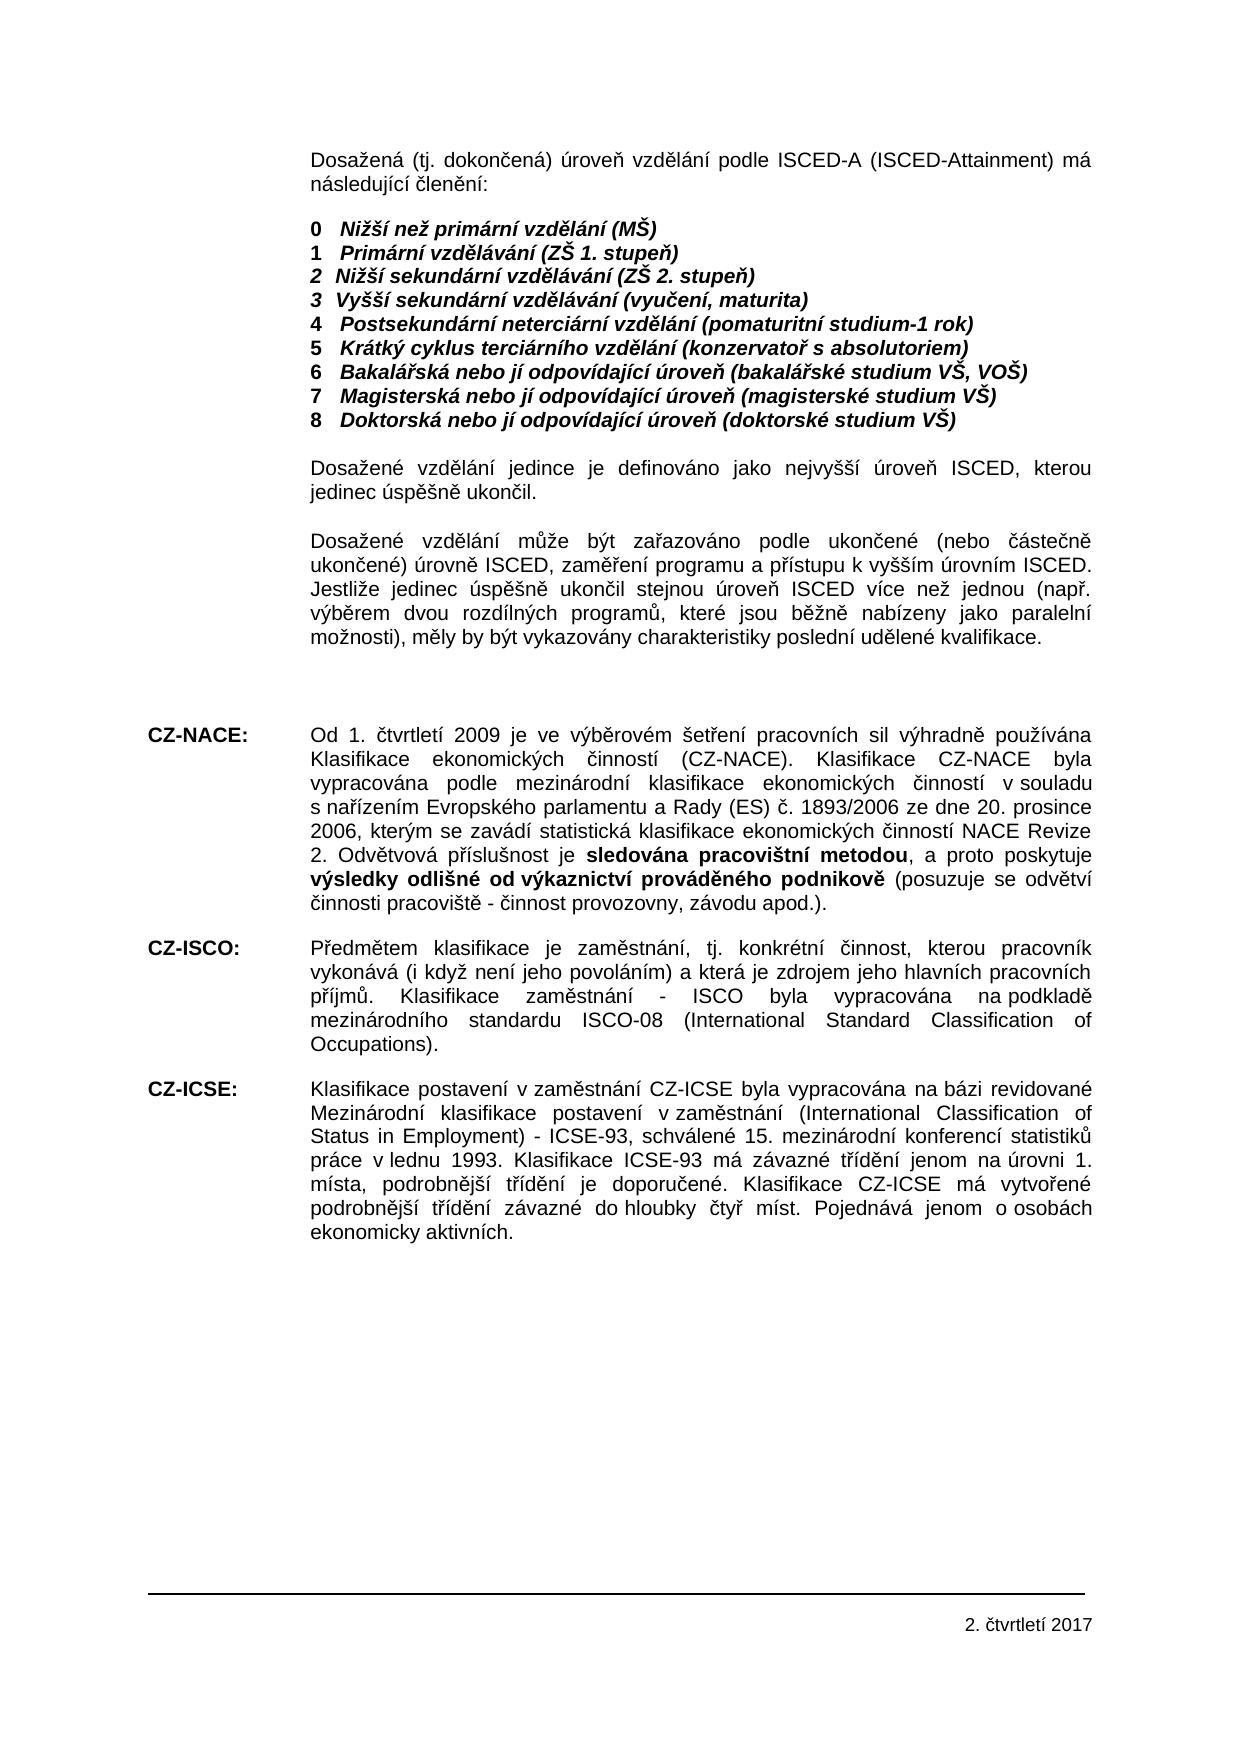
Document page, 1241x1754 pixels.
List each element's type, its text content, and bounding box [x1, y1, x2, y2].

text 1 Primární vzdělávání (ZŠ 1. stupeň) [310, 240, 1092, 264]
text CZ-ICSE: Klasifikace postavení v zaměstnání CZ-ICSE byla vypracována na bázi revidované Mezinárodní klasifikace postavení v zaměstnání (International Classification of Status in Employment) - ICSE-93, schválené 15. mezinárodní konferencí statistiků práce v lednu 1993. Klasifikace ICSE-93 má závazné třídění jenom na úrovni 1. místa, podrobnější třídění je doporučené. Klasifikace CZ-ICSE má vytvořené podrobnější třídění závazné do hloubky čtyř míst. Pojednává jenom o osobách ekonomicky aktivních. [148, 1076, 1092, 1244]
text 5 Krátký cyklus terciárního vzdělání (konzervatoř s absolutoriem) [310, 336, 1092, 360]
text 3 Vyšší sekundární vzdělávání (vyučení, maturita) [310, 288, 1092, 312]
text CZ-ISCO: Předmětem klasifikace je zaměstnání, tj. konkrétní činnost, kterou pracovník vykonává (i když není jeho povoláním) a která je zdrojem jeho hlavních pracovních příjmů. Klasifikace zaměstnání - ISCO byla vypracována na podkladě mezinárodního standardu ISCO-08 (International Standard Classification of Occupations). [148, 936, 1092, 1056]
text 2 Nižší sekundární vzdělávání (ZŠ 2. stupeň) [290, 264, 1092, 288]
text CZ-NACE: Od 1. čtvrtletí 2009 je ve výběrovém šetření pracovních sil výhradně používána Klasifikace ekonomických činností (CZ-NACE). Klasifikace CZ-NACE byla vypracována podle mezinárodní klasifikace ekonomických činností v souladu s nařízením Evropského parlamentu a Rady (ES) č. 1893/2006 ze dne 20. prosince 2006, kterým se zavádí statistická klasifikace ekonomických činností NACE Revize 2. Odvětvová příslušnost je sledována pracovištní metodou, a proto poskytuje výsledky odlišné od výkaznictví prováděného podnikově (posuzuje se odvětví činnosti pracoviště - činnost provozovny, závodu apod.). [148, 723, 1092, 915]
text 6 Bakalářská nebo jí odpovídající úroveň (bakalářské studium VŠ, VOŠ) [310, 360, 1092, 384]
text 0 Nižší než primární vzdělání (MŠ) [310, 216, 1092, 240]
text Dosažená (tj. dokončená) úroveň vzdělání podle ISCED-A (ISCED-Attainment) má následující členění: [162, 148, 1092, 196]
text 4 Postsekundární neterciární vzdělání (pomaturitní studium-1 rok) [310, 312, 1092, 336]
text Dosažené vzdělání jedince je definováno jako nejvyšší úroveň ISCED, kterou jedinec úspěšně ukončil. [310, 456, 1092, 504]
text 8 Doktorská nebo jí odpovídající úroveň (doktorské studium VŠ) [310, 408, 1092, 432]
text 7 Magisterská nebo jí odpovídající úroveň (magisterské studium VŠ) [310, 384, 1092, 408]
text Dosažené vzdělání může být zařazováno podle ukončené (nebo částečně ukončené) úrovně ISCED, zaměření programu a přístupu k vyšším úrovním ISCED. Jestliže jedinec úspěšně ukončil stejnou úroveň ISCED více než jednou (např. výběrem dvou rozdílných programů, které jsou běžně nabízeny jako paralelní možnosti), měly by být vykazovány charakteristiky poslední udělené kvalifikace. [310, 529, 1092, 649]
